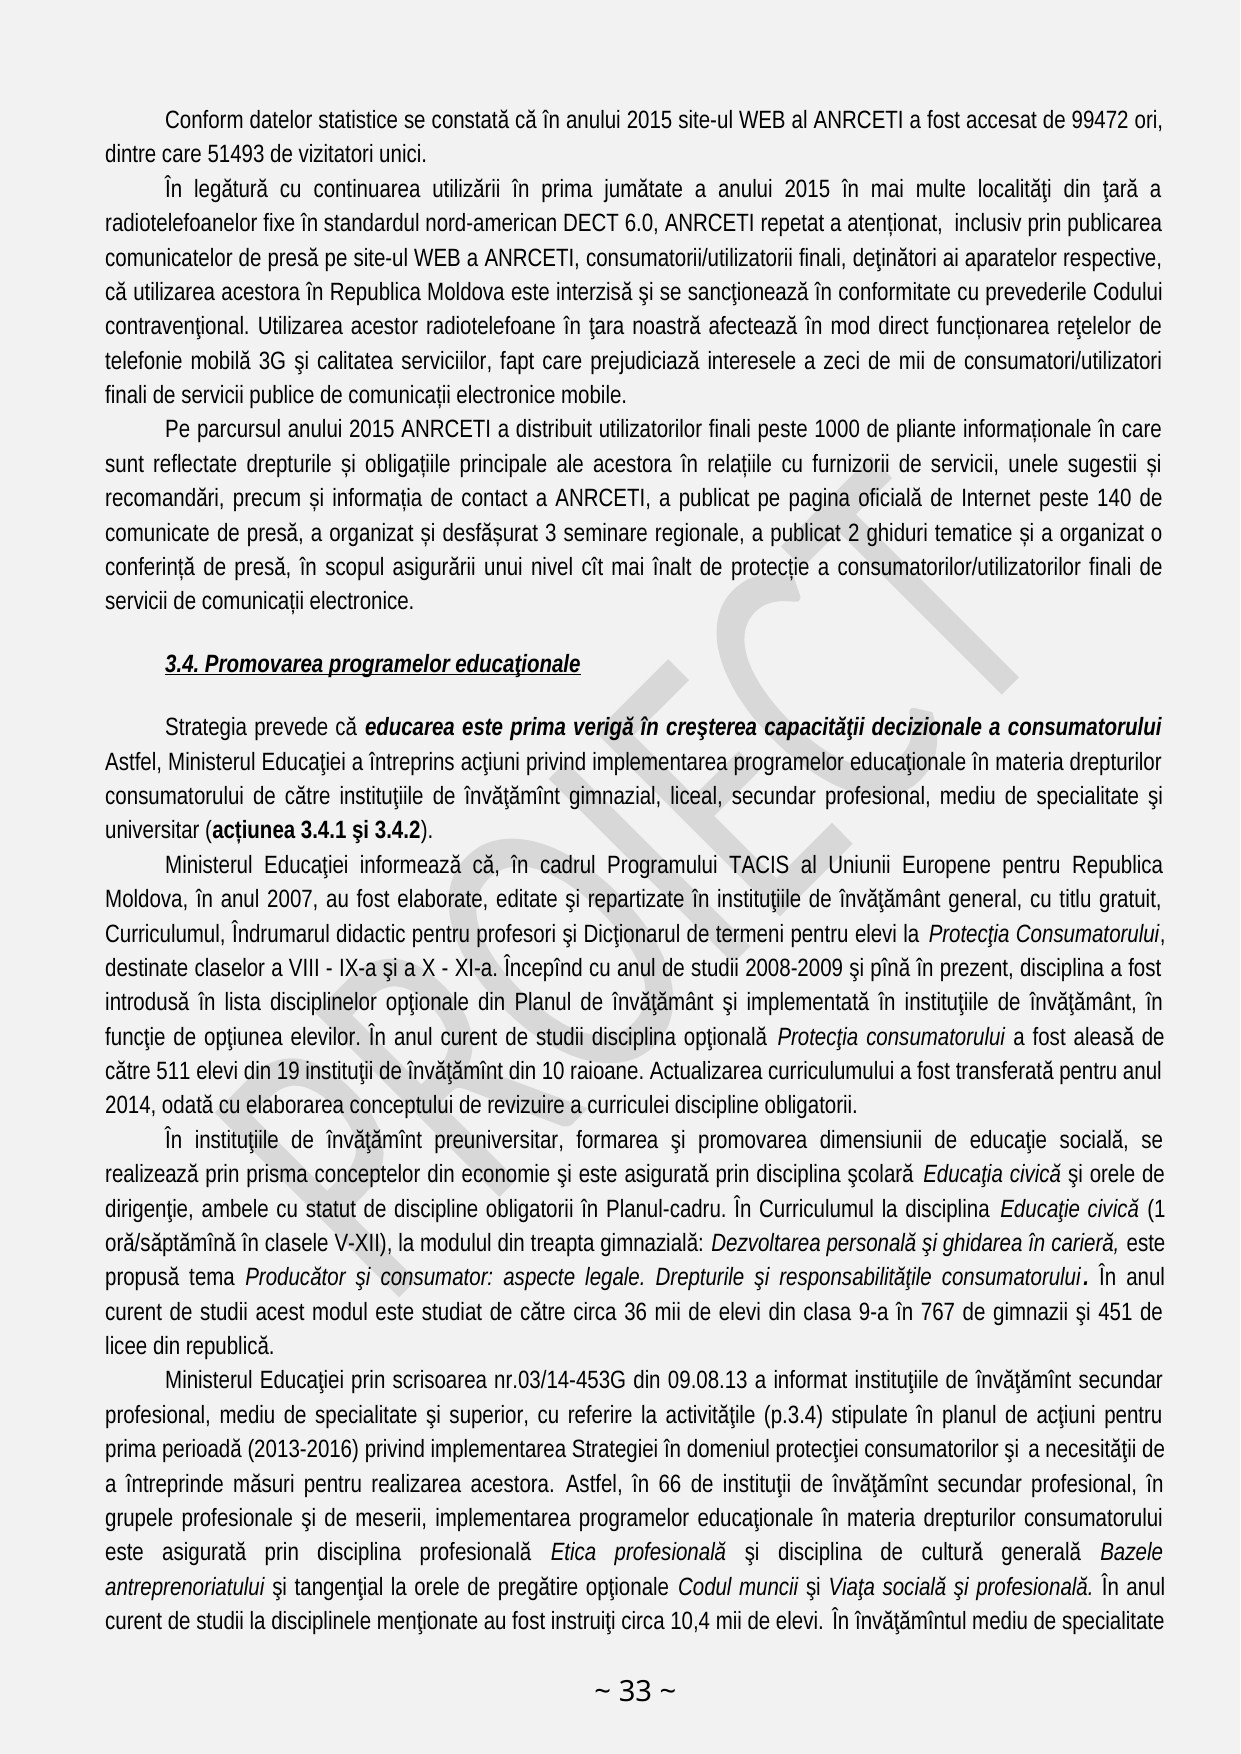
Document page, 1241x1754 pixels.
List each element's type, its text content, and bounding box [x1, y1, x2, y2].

text În instituţiile de învăţămînt preuniversitar, formarea şi promovarea dimensiunii de educaţie socială, se realizează prin prisma conceptelor din economie şi este asigurată prin disciplina şcolară Educaţia civică şi orele de dirigenţie, ambele cu statut de discipline obligatorii în Planul-cadru. În Curriculumul la disciplina Educaţie civică (1 oră/săptămînă în clasele V-XII), la modulul din treapta gimnazială: Dezvoltarea personală şi ghidarea în carieră, este propusă tema Producător şi consumator: aspecte legale. Drepturile şi responsabilităţile consumatorului. În anul curent de studii acest modul este studiat de către circa 36 mii de elevi din clasa 9-a în 767 de gimnazii şi 451 de licee din republică. [105, 1125, 1165, 1360]
text Ministerul Educaţiei informează că, în cadrul Programului TACIS al Uniunii Europene pentru Republica Moldova, în anul 2007, au fost elaborate, editate şi repartizate în instituţiile de învăţământ general, cu titlu gratuit, Curriculumul, Îndrumarul didactic pentru profesori şi Dicţionarul de termeni pentru elevi la Protecţia Consumatorului, destinate claselor a VIII - IX-a şi a X - XI-a. Începînd cu anul de studii 2008-2009 şi pînă în prezent, disciplina a fost introdusă în lista disciplinelor opţionale din Planul de învăţământ şi implementată în instituţiile de învăţământ, în funcţie de opţiunea elevilor. În anul curent de studii disciplina opţională Protecţia consumatorului a fost aleasă de către 511 elevi din 19 instituţii de învăţămînt din 10 raioane. Actualizarea curriculumului a fost transferată pentru anul 2014, odată cu elaborarea conceptului de revizuire a curriculei discipline obligatorii. [105, 850, 1165, 1119]
text Strategia prevede că educarea este prima verigă în creşterea capacităţii decizionale a consumatorului Astfel, Ministerul Educaţiei a întreprins acţiuni privind implementarea programelor educaţionale în materia drepturilor consumatorului de către instituţiile de învăţămînt gimnazial, liceal, secundar profesional, mediu de specialitate şi universitar (acțiunea 3.4.1 şi 3.4.2). [105, 712, 1165, 844]
text Pe parcursul anului 2015 ANRCETI a distribuit utilizatorilor finali peste 1000 de pliante informaționale în care sunt reflectate drepturile și obligațiile principale ale acestora în relațiile cu furnizorii de servicii, unele sugestii și recomandări, precum și informația de contact a ANRCETI, a publicat pe pagina oficială de Internet peste 140 de comunicate de presă, a organizat și desfășurat 3 seminare regionale, a publicat 2 ghiduri tematice și a organizat o conferință de presă, în scopul asigurării unui nivel cît mai înalt de protecție a consumatorilor/utilizatorilor finali de servicii de comunicații electronice. [105, 414, 1165, 615]
text 3.4. Promovarea programelor educaţionale [105, 649, 1165, 678]
text În legătură cu continuarea utilizării în prima jumătate a anului 2015 în mai multe localităţi din ţară a radiotelefoanelor fixe în standardul nord-american DECT 6.0, ANRCETI repetat a atenționat, inclusiv prin publicarea comunicatelor de presă pe site-ul WEB a ANRCETI, consumatorii/utilizatorii finali, deţinători ai aparatelor respective, că utilizarea acestora în Republica Moldova este interzisă şi se sancţionează în conformitate cu prevederile Codului contravenţional. Utilizarea acestor radiotelefoane în ţara noastră afectează în mod direct funcționarea reţelelor de telefonie mobilă 3G şi calitatea serviciilor, fapt care prejudiciază interesele a zeci de mii de consumatori/utilizatori finali de servicii publice de comunicații electronice mobile. [105, 174, 1165, 409]
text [105, 1365, 1165, 1635]
text Conform datelor statistice se constată că în anului 2015 site-ul WEB al ANRCETI a fost accesat de 99472 ori, dintre care 51493 de vizitatori unici. [105, 105, 1165, 168]
